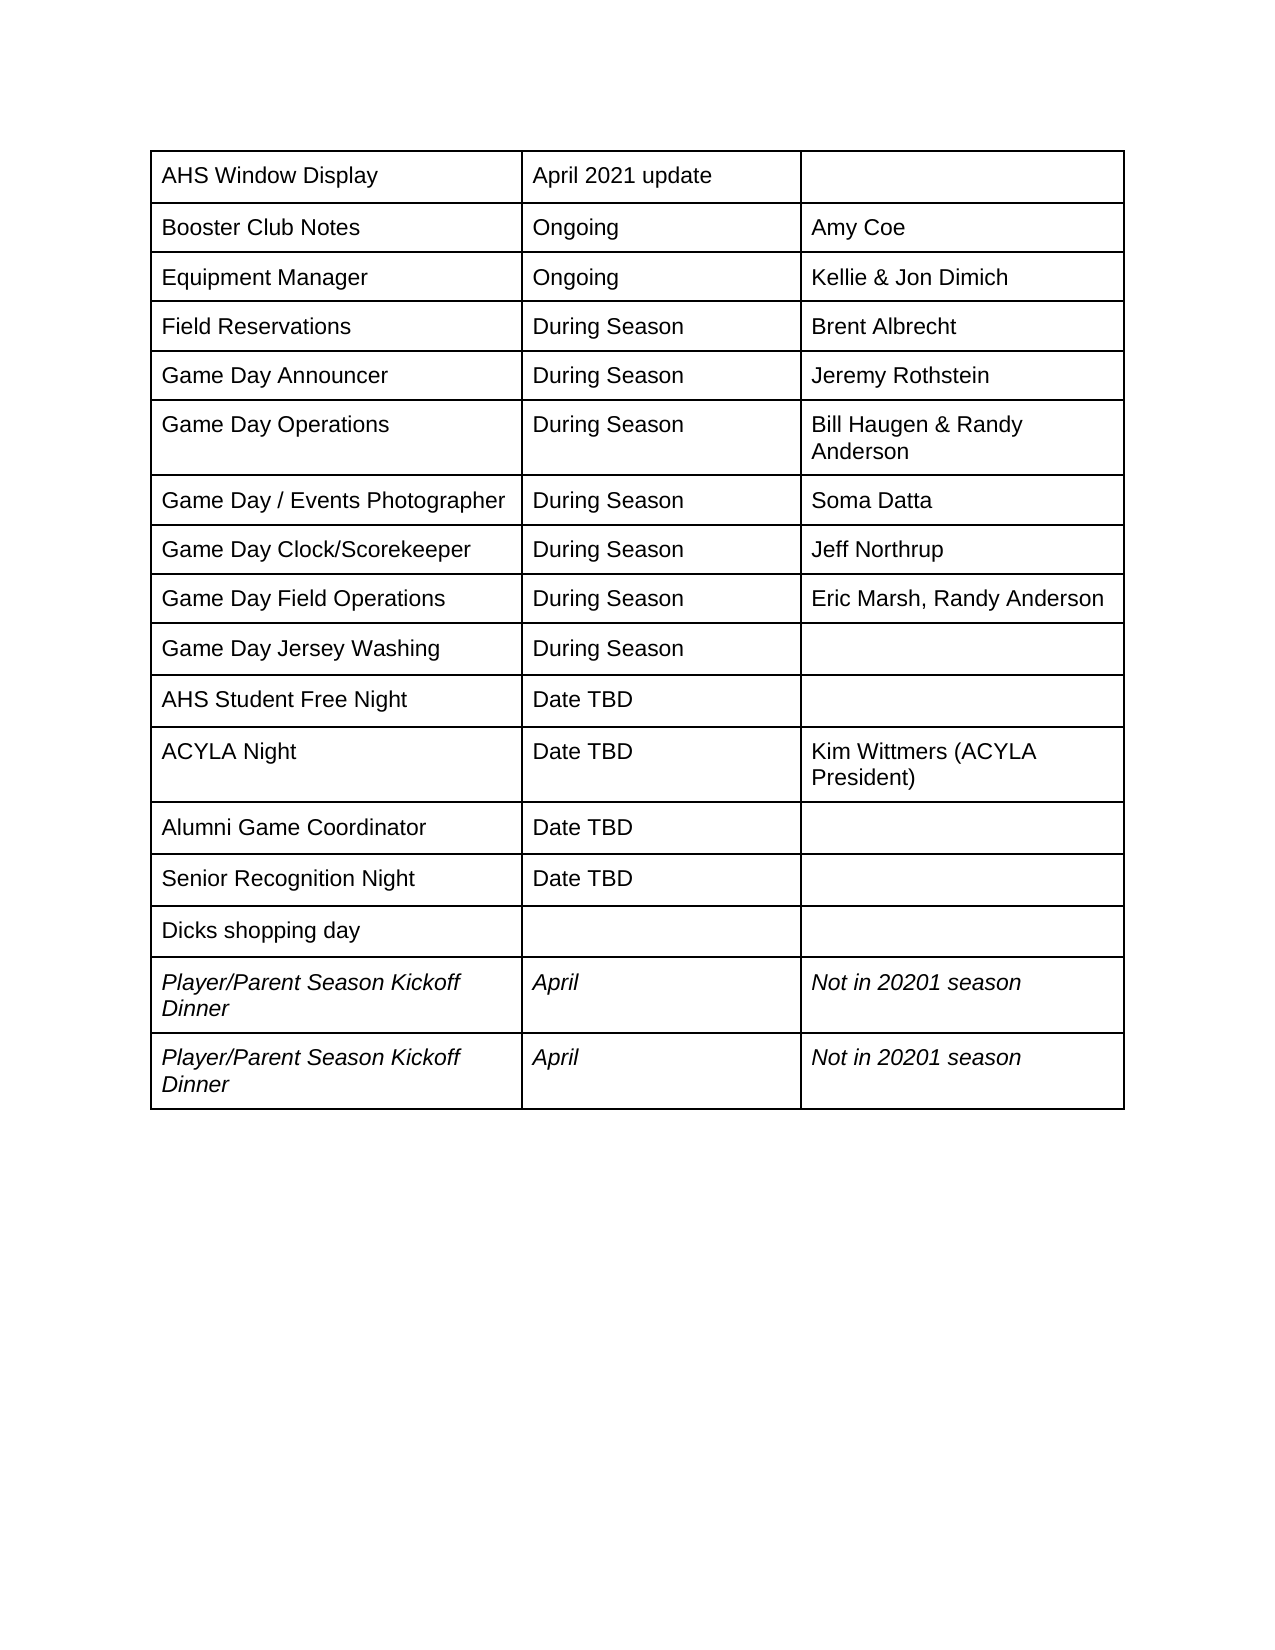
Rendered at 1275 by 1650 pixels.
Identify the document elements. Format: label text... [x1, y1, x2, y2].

table_cell Kim Wittmers (ACYLA President) [802, 728, 1123, 801]
table_cell Amy Coe [802, 204, 1123, 251]
table_cell Not in 20201 season [802, 1034, 1123, 1107]
table_cell Dicks shopping day [152, 907, 521, 956]
table_cell AHS Window Display [152, 152, 521, 202]
table_cell During Season [523, 575, 800, 622]
table_cell Kellie & Jon Dimich [802, 253, 1123, 300]
table_cell Alumni Game Coordinator [152, 803, 521, 853]
table_cell Date TBD [523, 728, 800, 801]
table_cell Game Day Operations [152, 401, 521, 474]
table_cell [802, 855, 1123, 904]
table_cell Date TBD [523, 855, 800, 904]
table_cell Game Day Field Operations [152, 575, 521, 622]
table_cell [802, 676, 1123, 726]
table_cell [523, 907, 800, 956]
table_cell Game Day Jersey Washing [152, 624, 521, 674]
table_cell Date TBD [523, 676, 800, 726]
table_cell During Season [523, 476, 800, 524]
table_cell Date TBD [523, 803, 800, 853]
table_cell Jeff Northrup [802, 526, 1123, 573]
table_cell During Season [523, 352, 800, 399]
table_cell Game Day / Events Photographer [152, 476, 521, 524]
table_cell Not in 20201 season [802, 958, 1123, 1032]
table_cell AHS Student Free Night [152, 676, 521, 726]
table_cell During Season [523, 302, 800, 349]
table_cell April [523, 1034, 800, 1107]
table_cell ACYLA Night [152, 728, 521, 801]
table_cell Jeremy Rothstein [802, 352, 1123, 399]
table_cell Senior Recognition Night [152, 855, 521, 904]
table_cell Brent Albrecht [802, 302, 1123, 349]
table_cell Equipment Manager [152, 253, 521, 300]
table_cell [802, 152, 1123, 202]
table_cell Player/Parent Season Kickoff Dinner [152, 1034, 521, 1107]
table_cell During Season [523, 401, 800, 474]
table_cell Ongoing [523, 204, 800, 251]
table_cell [802, 907, 1123, 956]
table_cell April [523, 958, 800, 1032]
table_cell April 2021 update [523, 152, 800, 202]
table_cell Booster Club Notes [152, 204, 521, 251]
table_cell Player/Parent Season Kickoff Dinner [152, 958, 521, 1032]
table_cell During Season [523, 624, 800, 674]
table_cell Bill Haugen & Randy Anderson [802, 401, 1123, 474]
table_cell [802, 624, 1123, 674]
table_cell Game Day Announcer [152, 352, 521, 399]
table_cell Game Day Clock/Scorekeeper [152, 526, 521, 573]
table_cell Soma Datta [802, 476, 1123, 524]
table_cell Field Reservations [152, 302, 521, 349]
table_cell [802, 803, 1123, 853]
table_cell During Season [523, 526, 800, 573]
table_cell Ongoing [523, 253, 800, 300]
table_cell Eric Marsh, Randy Anderson [802, 575, 1123, 622]
